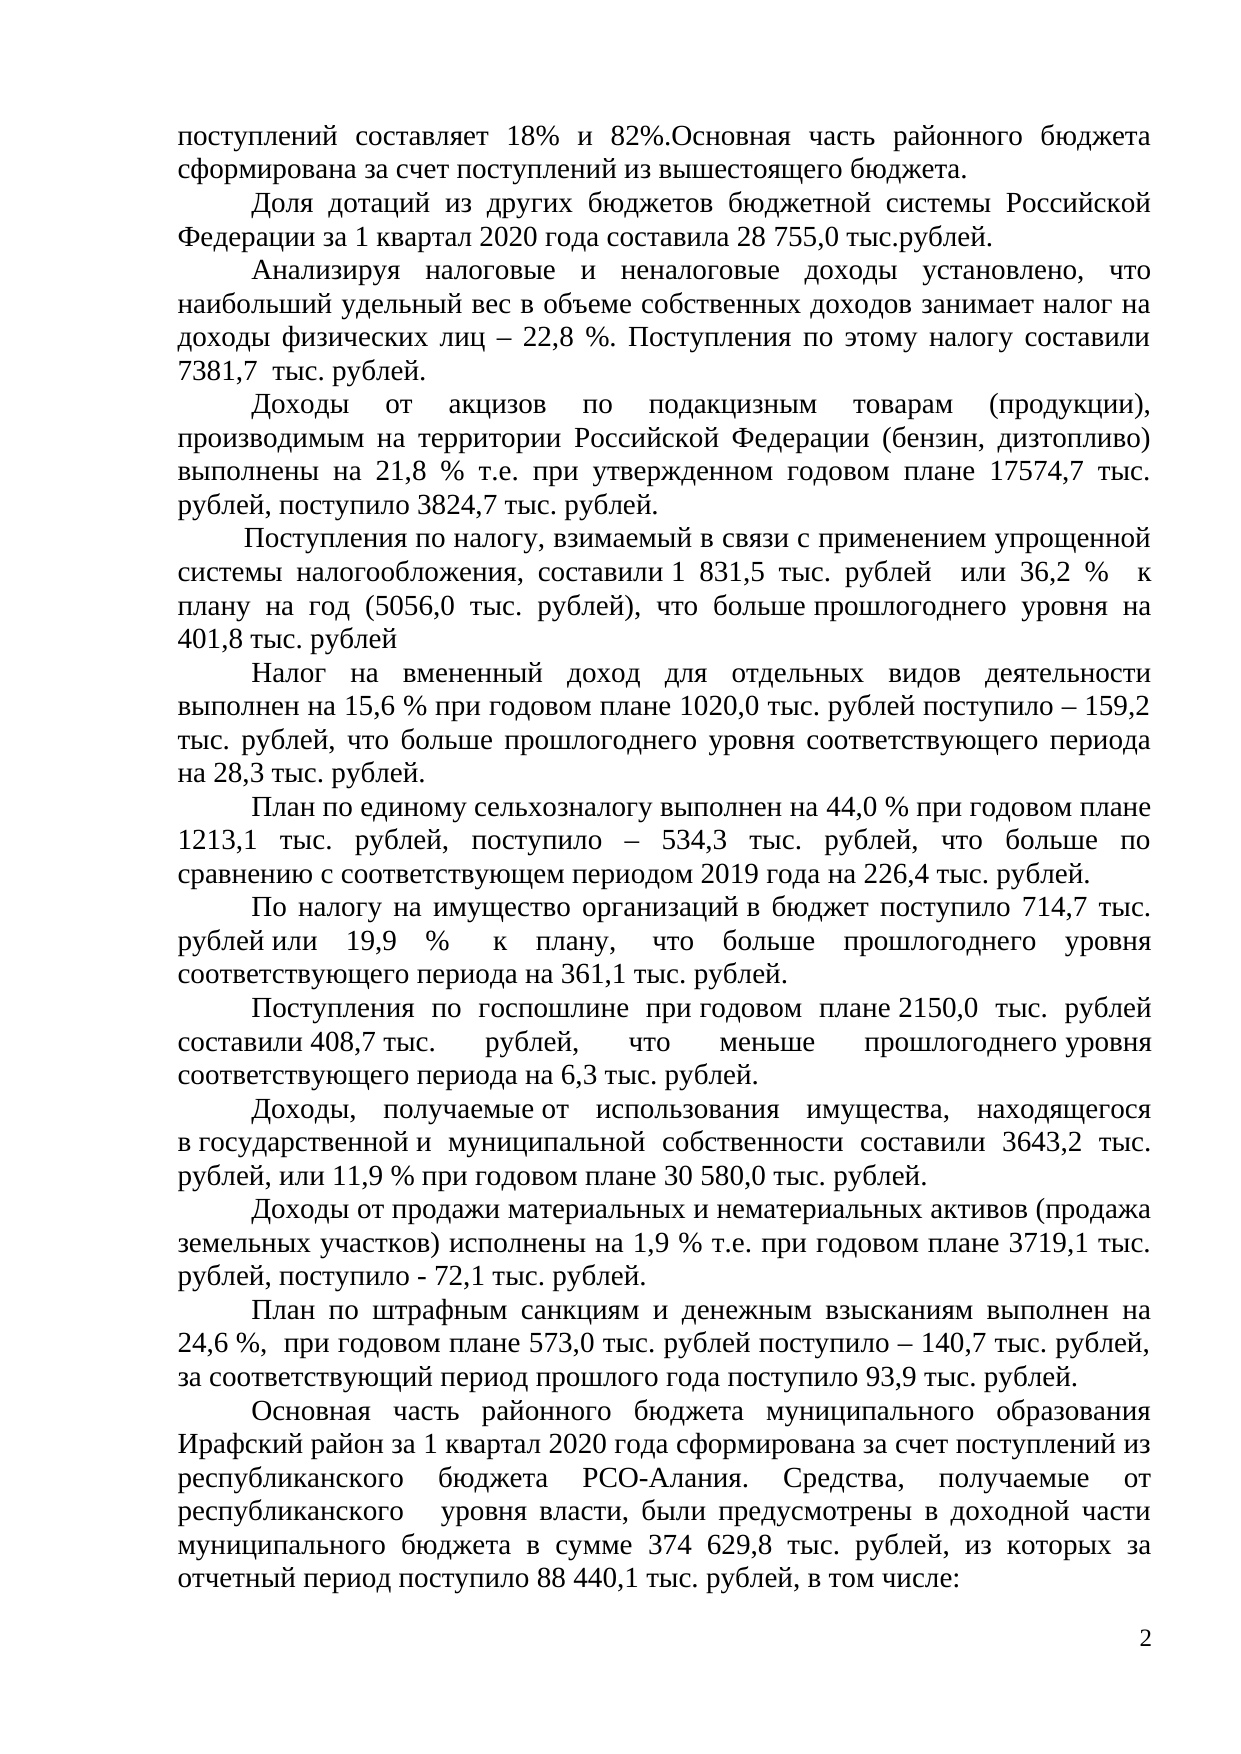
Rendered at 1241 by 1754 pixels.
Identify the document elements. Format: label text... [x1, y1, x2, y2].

text Доходы, получаемые от использования имущества, находящегося в государственной и муниципальной собственности составили 3643,2 тыс. рублей, или 11,9 % при годовом плане 30 580,0 тыс. рублей. [177, 1091, 1152, 1191]
text Поступления по налогу, взимаемый в связи с применением упрощенной системы налогообложения, составили 1 831,5 тыс. рублей или 36,2 % к плану на год (5056,0 тыс. рублей), что больше прошлогоднего уровня на 401,8 тыс. рублей [177, 521, 1152, 655]
text Анализируя налоговые и неналоговые доходы установлено, что наибольший удельный вес в объеме собственных доходов занимает налог на доходы физических лиц – 22,8 %. Поступления по этому налогу составили 7381,7 тыс. рублей. [177, 252, 1152, 386]
text Доходы от продажи материальных и нематериальных активов (продажа земельных участков) исполнены на 1,9 % т.е. при годовом плане 3719,1 тыс. рублей, поступило - 72,1 тыс. рублей. [177, 1191, 1152, 1292]
text Налог на вмененный доход для отдельных видов деятельности выполнен на 15,6 % при годовом плане 1020,0 тыс. рублей поступило – 159,2 тыс. рублей, что больше прошлогоднего уровня соответствующего периода на 28,3 тыс. рублей. [177, 655, 1152, 789]
text Доходы от акцизов по подакцизным товарам (продукции), производимым на территории Российской Федерации (бензин, дизтопливо) выполнены на 21,8 % т.е. при утвержденном годовом плане 17574,7 тыс. рублей, поступило 3824,7 тыс. рублей. [177, 386, 1152, 521]
text План по единому сельхозналогу выполнен на 44,0 % при годовом плане 1213,1 тыс. рублей, поступило – 534,3 тыс. рублей, что больше по сравнению с соответствующем периодом 2019 года на 226,4 тыс. рублей. [177, 789, 1152, 889]
text План по штрафным санкциям и денежным взысканиям выполнен на 24,6 %, при годовом плане 573,0 тыс. рублей поступило – 140,7 тыс. рублей, за соответствующий период прошлого года поступило 93,9 тыс. рублей. [177, 1292, 1152, 1393]
text Доля дотаций из других бюджетов бюджетной системы Российской Федерации за 1 квартал 2020 года составила 28 755,0 тыс.рублей. [177, 185, 1152, 252]
text Основная часть районного бюджета муниципального образования Ирафский район за 1 квартал 2020 года сформирована за счет поступлений из республиканского бюджета РСО-Алания. Средства, получаемые от республиканского уровня власти, были предусмотрены в доходной части муниципального бюджета в сумме 374 629,8 тыс. рублей, из которых за отчетный период поступило 88 440,1 тыс. рублей, в том числе: [177, 1393, 1152, 1594]
text Поступления по госпошлине при годовом плане 2150,0 тыс. рублей составили 408,7 тыс. рублей, что меньше прошлогоднего уровня соответствующего периода на 6,3 тыс. рублей. [177, 990, 1152, 1091]
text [177, 118, 1152, 185]
text По налогу на имущество организаций в бюджет поступило 714,7 тыс. рублей или 19,9 % к плану, что больше прошлогоднего уровня соответствующего периода на 361,1 тыс. рублей. [177, 889, 1152, 990]
